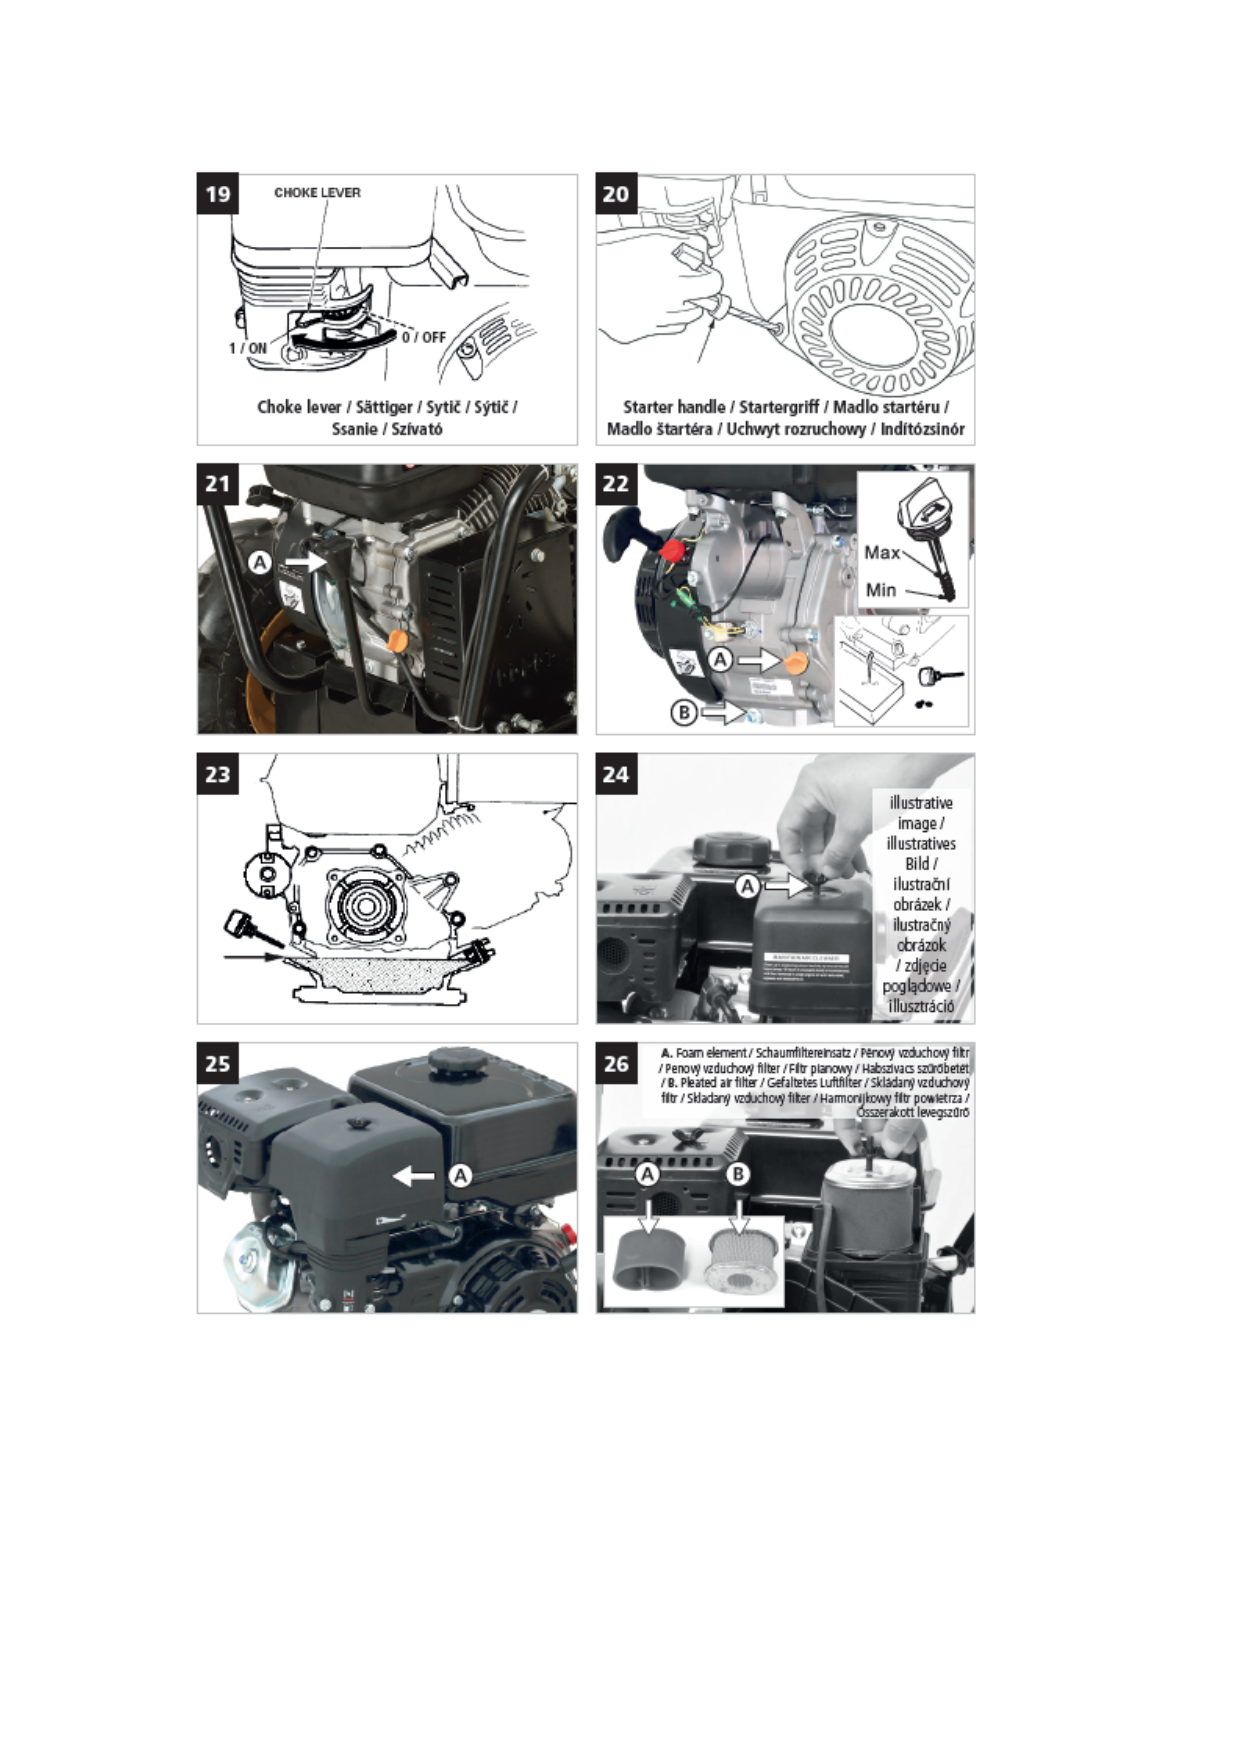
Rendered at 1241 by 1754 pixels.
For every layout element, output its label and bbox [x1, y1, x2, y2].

picture [150, 150, 1001, 1316]
